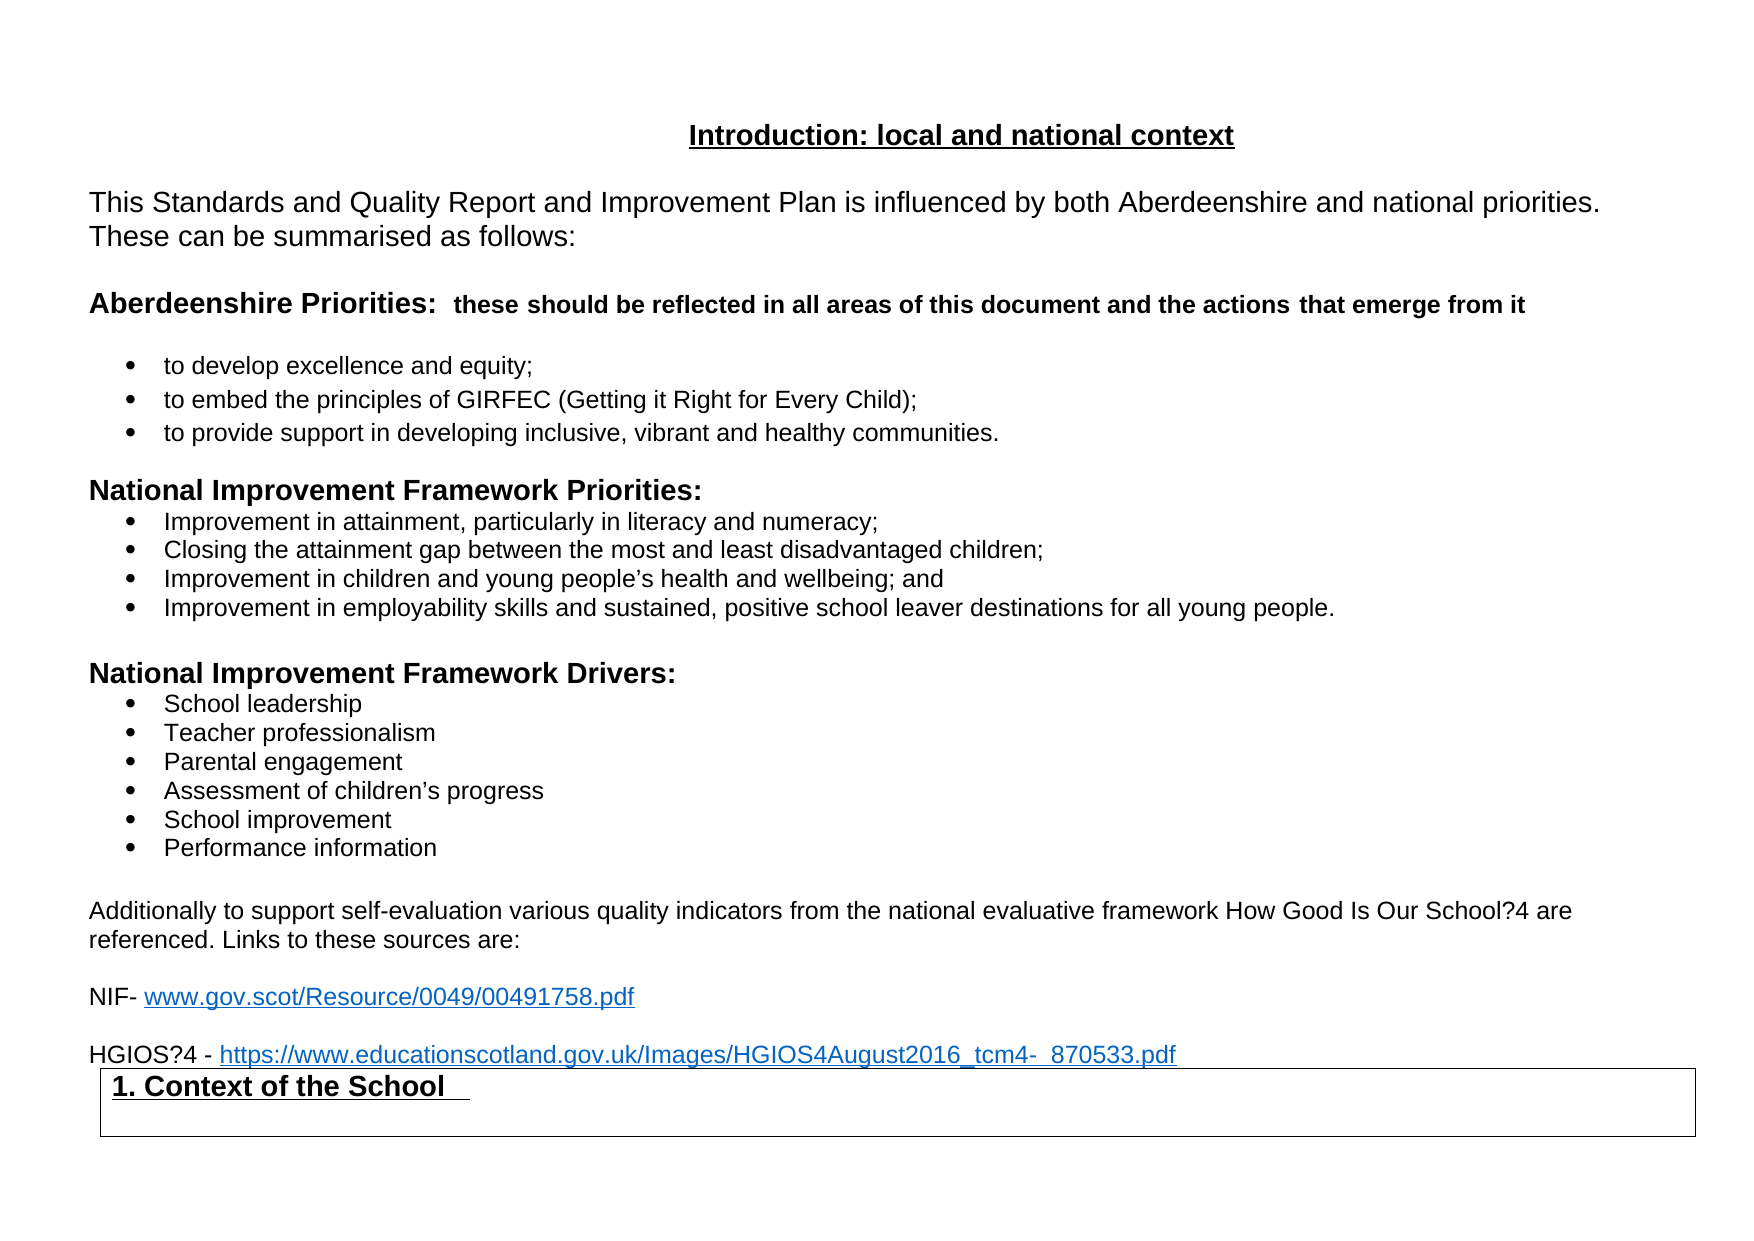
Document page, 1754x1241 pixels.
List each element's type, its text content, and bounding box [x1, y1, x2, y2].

text National Improvement Framework Drivers: [89, 656, 1665, 689]
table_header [101, 1069, 1695, 1136]
list School improvement [126, 804, 1665, 833]
list to develop excellence and equity; [126, 348, 1665, 381]
list Improvement in children and young people’s health and wellbeing; and [126, 564, 1665, 593]
list Assessment of children’s progress [126, 776, 1665, 804]
list to embed the principles of GIRFEC (Getting it Right for Every Child); [126, 381, 1665, 415]
text Introduction: local and national context [89, 118, 1665, 152]
list Improvement in employability skills and sustained, positive school leaver destinations for all young people. [126, 593, 1665, 622]
list Teacher professionalism [126, 718, 1665, 747]
text Aberdeenshire Priorities: these should be reflected in all areas of this document and the actions that emerge from it [89, 286, 1665, 319]
text This Standards and Quality Report and Improvement Plan is influenced by both Aberdeenshire and national priorities. These can be summarised as follows: [89, 185, 1665, 252]
text NIF- www.gov.scot/Resource/0049/00491758.pdf [89, 982, 1665, 1011]
list Parental engagement [126, 747, 1665, 776]
list Closing the attainment gap between the most and least disadvantaged children; [126, 536, 1665, 564]
list to provide support in developing inclusive, vibrant and healthy communities. [126, 415, 1665, 448]
text National Improvement Framework Priorities: [89, 473, 1665, 507]
list Improvement in attainment, particularly in literacy and numeracy; [126, 507, 1665, 536]
list School leadership [126, 689, 1665, 718]
text HGIOS?4 - https://www.educationscotland.gov.uk/Images/HGIOS4August2016_tcm4- 870533.pdf [89, 1039, 1665, 1068]
text Additionally to support self-evaluation various quality indicators from the national evaluative framework How Good Is Our School?4 are referenced. Links to these sources are: [89, 896, 1665, 953]
list Performance information [126, 833, 1665, 862]
